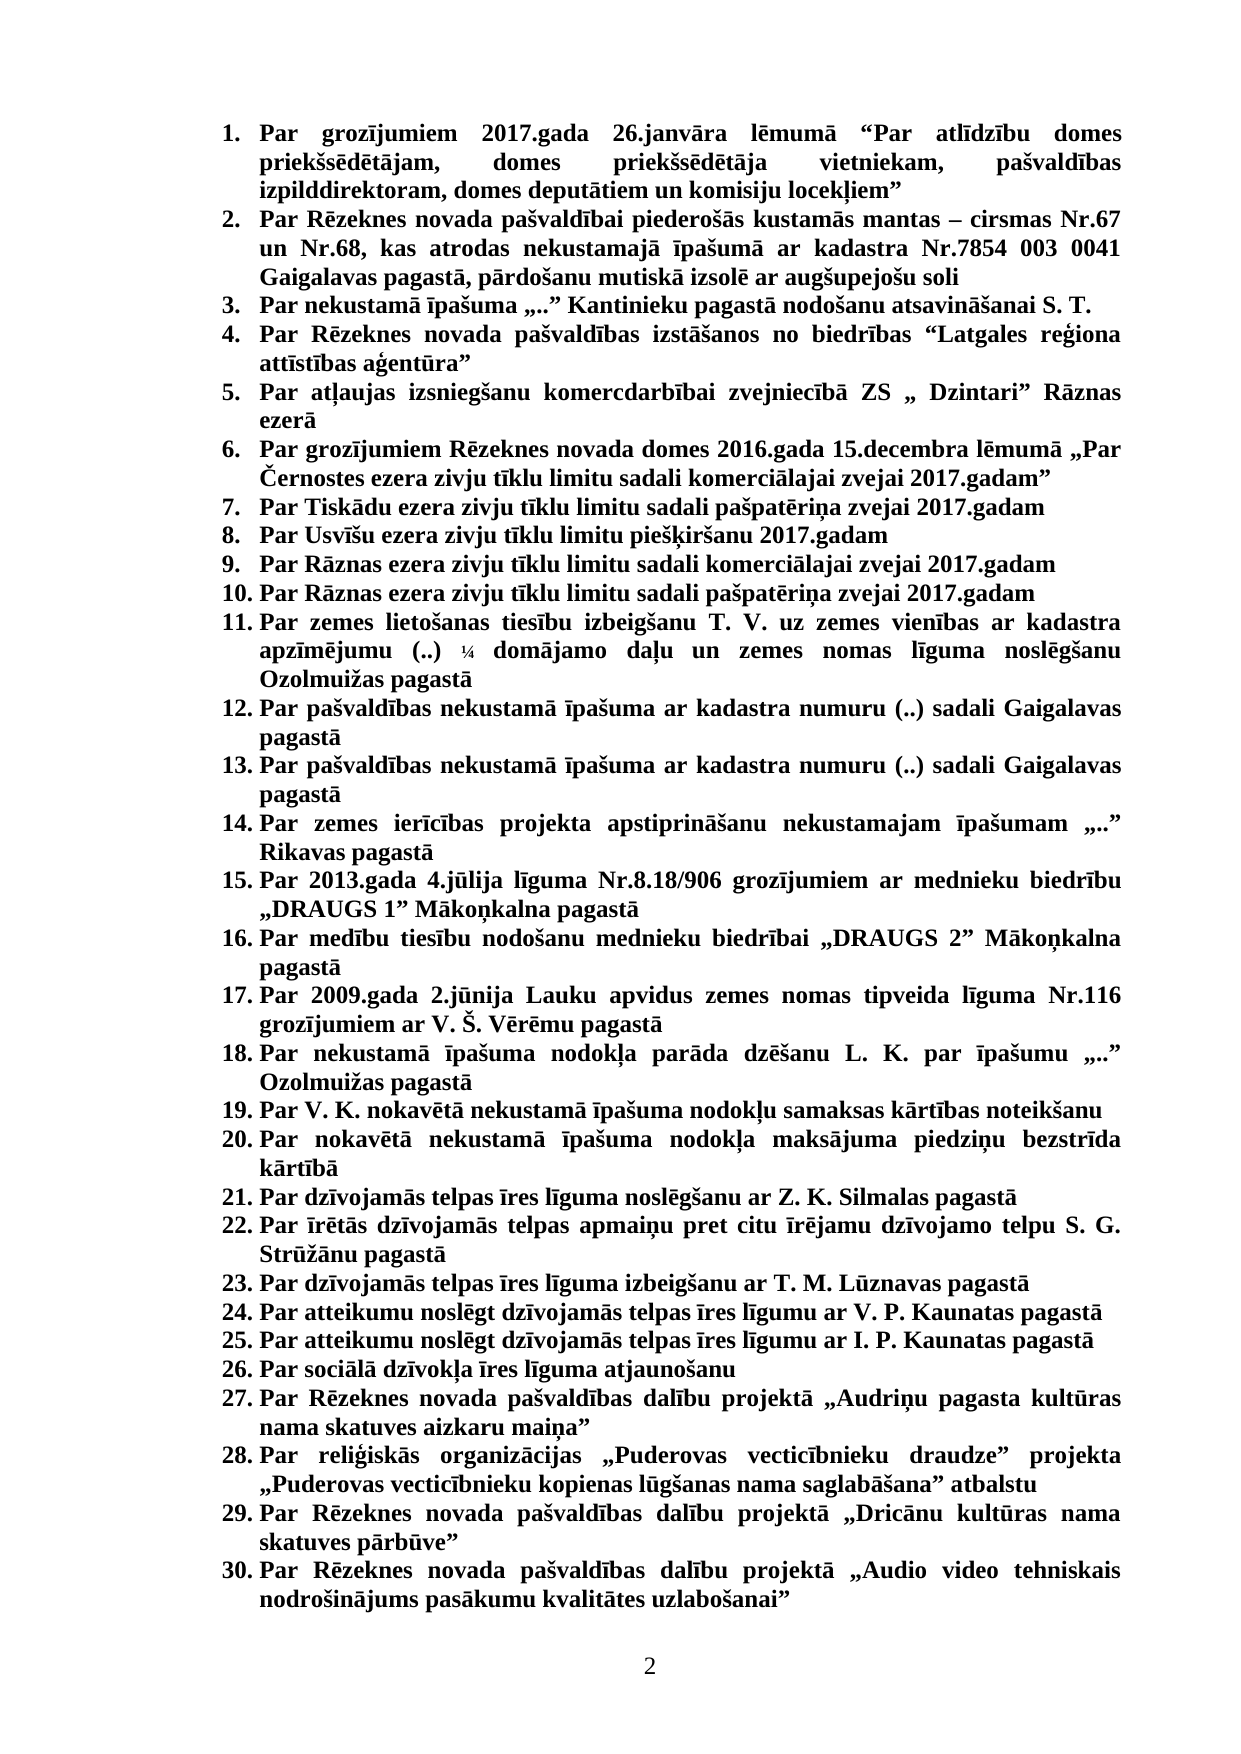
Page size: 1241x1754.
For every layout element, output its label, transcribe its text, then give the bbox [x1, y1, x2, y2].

list Par 2013.gada 4.jūlija līguma Nr.8.18/906 grozījumiem ar mednieku biedrību „DRAUGS 1” Mākoņkalna pagastā [222, 866, 1122, 923]
list Par nekustamā īpašuma „..” Kantinieku pagastā nodošanu atsavināšanai S. T. [222, 291, 1122, 319]
list Par atļaujas izsniegšanu komercdarbībai zvejniecībā ZS „ Dzintari” Rāznas ezerā [222, 377, 1122, 434]
list Par zemes lietošanas tiesību izbeigšanu T. V. uz zemes vienības ar kadastra apzīmējumu (..) ¼ domājamo daļu un zemes nomas līguma noslēgšanu Ozolmuižas pagastā [222, 607, 1122, 693]
list Par V. K. nokavētā nekustamā īpašuma nodokļu samaksas kārtības noteikšanu [222, 1096, 1122, 1124]
list Par grozījumiem 2017.gada 26.janvāra lēmumā “Par atlīdzību domes priekšsēdētājam, domes priekšsēdētāja vietniekam, pašvaldības izpilddirektoram, domes deputātiem un komisiju locekļiem” [222, 118, 1122, 204]
list Par Rēzeknes novada pašvaldības dalību projektā „Dricānu kultūras nama skatuves pārbūve” [222, 1498, 1122, 1556]
list Par Usvīšu ezera zivju tīklu limitu piešķiršanu 2017.gadam [222, 521, 1122, 549]
list Par reliģiskās organizācijas „Puderovas vecticībnieku draudze” projekta „Puderovas vecticībnieku kopienas lūgšanas nama saglabāšana” atbalstu [222, 1441, 1122, 1498]
list Par Rēzeknes novada pašvaldības dalību projektā „Audio video tehniskais nodrošinājums pasākumu kvalitātes uzlabošanai” [222, 1556, 1122, 1613]
list Par nokavētā nekustamā īpašuma nodokļa maksājuma piedziņu bezstrīda kārtībā [222, 1124, 1122, 1182]
list Par grozījumiem Rēzeknes novada domes 2016.gada 15.decembra lēmumā „Par Černostes ezera zivju tīklu limitu sadali komerciālajai zvejai 2017.gadam” [222, 434, 1122, 492]
list Par pašvaldības nekustamā īpašuma ar kadastra numuru (..) sadali Gaigalavas pagastā [222, 693, 1122, 751]
list Par nekustamā īpašuma nodokļa parāda dzēšanu L. K. par īpašumu „..” Ozolmuižas pagastā [222, 1038, 1122, 1096]
list Par dzīvojamās telpas īres līguma izbeigšanu ar T. M. Lūznavas pagastā [222, 1268, 1122, 1297]
list Par atteikumu noslēgt dzīvojamās telpas īres līgumu ar V. P. Kaunatas pagastā [222, 1297, 1122, 1326]
list Par Rēzeknes novada pašvaldībai piederošās kustamās mantas – cirsmas Nr.67 un Nr.68, kas atrodas nekustamajā īpašumā ar kadastra Nr.7854 003 0041 Gaigalavas pagastā, pārdošanu mutiskā izsolē ar augšupejošu soli [222, 204, 1122, 291]
list Par Rāznas ezera zivju tīklu limitu sadali pašpatēriņa zvejai 2017.gadam [222, 578, 1122, 607]
list Par īrētās dzīvojamās telpas apmaiņu pret citu īrējamu dzīvojamo telpu S. G. Strūžānu pagastā [222, 1211, 1122, 1268]
list Par medību tiesību nodošanu mednieku biedrībai „DRAUGS 2” Mākoņkalna pagastā [222, 923, 1122, 981]
list Par Rāznas ezera zivju tīklu limitu sadali komerciālajai zvejai 2017.gadam [222, 549, 1122, 578]
list Par Rēzeknes novada pašvaldības dalību projektā „Audriņu pagasta kultūras nama skatuves aizkaru maiņa” [222, 1383, 1122, 1441]
list Par atteikumu noslēgt dzīvojamās telpas īres līgumu ar I. P. Kaunatas pagastā [222, 1326, 1122, 1354]
list Par dzīvojamās telpas īres līguma noslēgšanu ar Z. K. Silmalas pagastā [222, 1182, 1122, 1211]
list Par Tiskādu ezera zivju tīklu limitu sadali pašpatēriņa zvejai 2017.gadam [222, 492, 1122, 521]
list Par sociālā dzīvokļa īres līguma atjaunošanu [222, 1354, 1122, 1383]
list Par 2009.gada 2.jūnija Lauku apvidus zemes nomas tipveida līguma Nr.116 grozījumiem ar V. Š. Vērēmu pagastā [222, 981, 1122, 1038]
list Par pašvaldības nekustamā īpašuma ar kadastra numuru (..) sadali Gaigalavas pagastā [222, 751, 1122, 808]
list Par Rēzeknes novada pašvaldības izstāšanos no biedrības “Latgales reģiona attīstības aģentūra” [222, 319, 1122, 377]
list Par zemes ierīcības projekta apstiprināšanu nekustamajam īpašumam „..” Rikavas pagastā [222, 808, 1122, 866]
